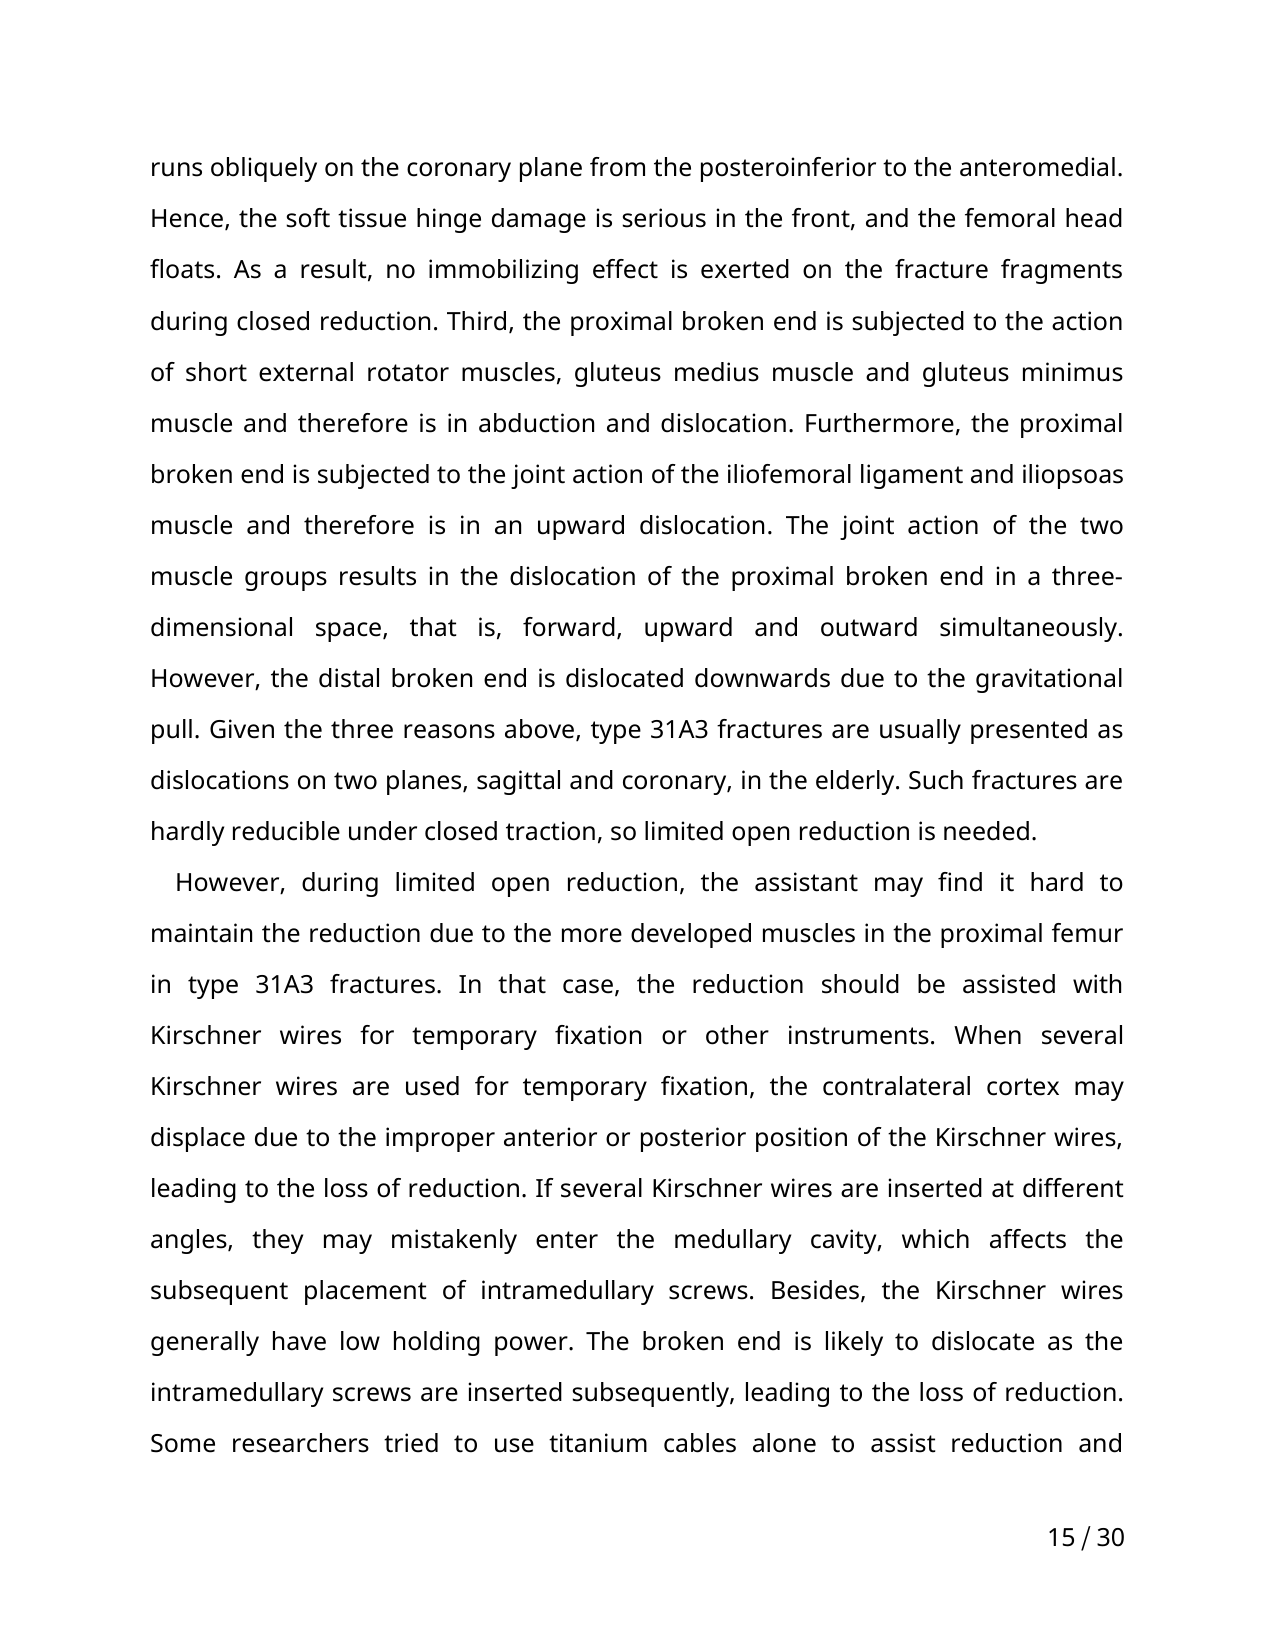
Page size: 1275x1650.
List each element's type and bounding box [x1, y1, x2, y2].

text [150, 150, 1125, 848]
text [150, 864, 1125, 1460]
